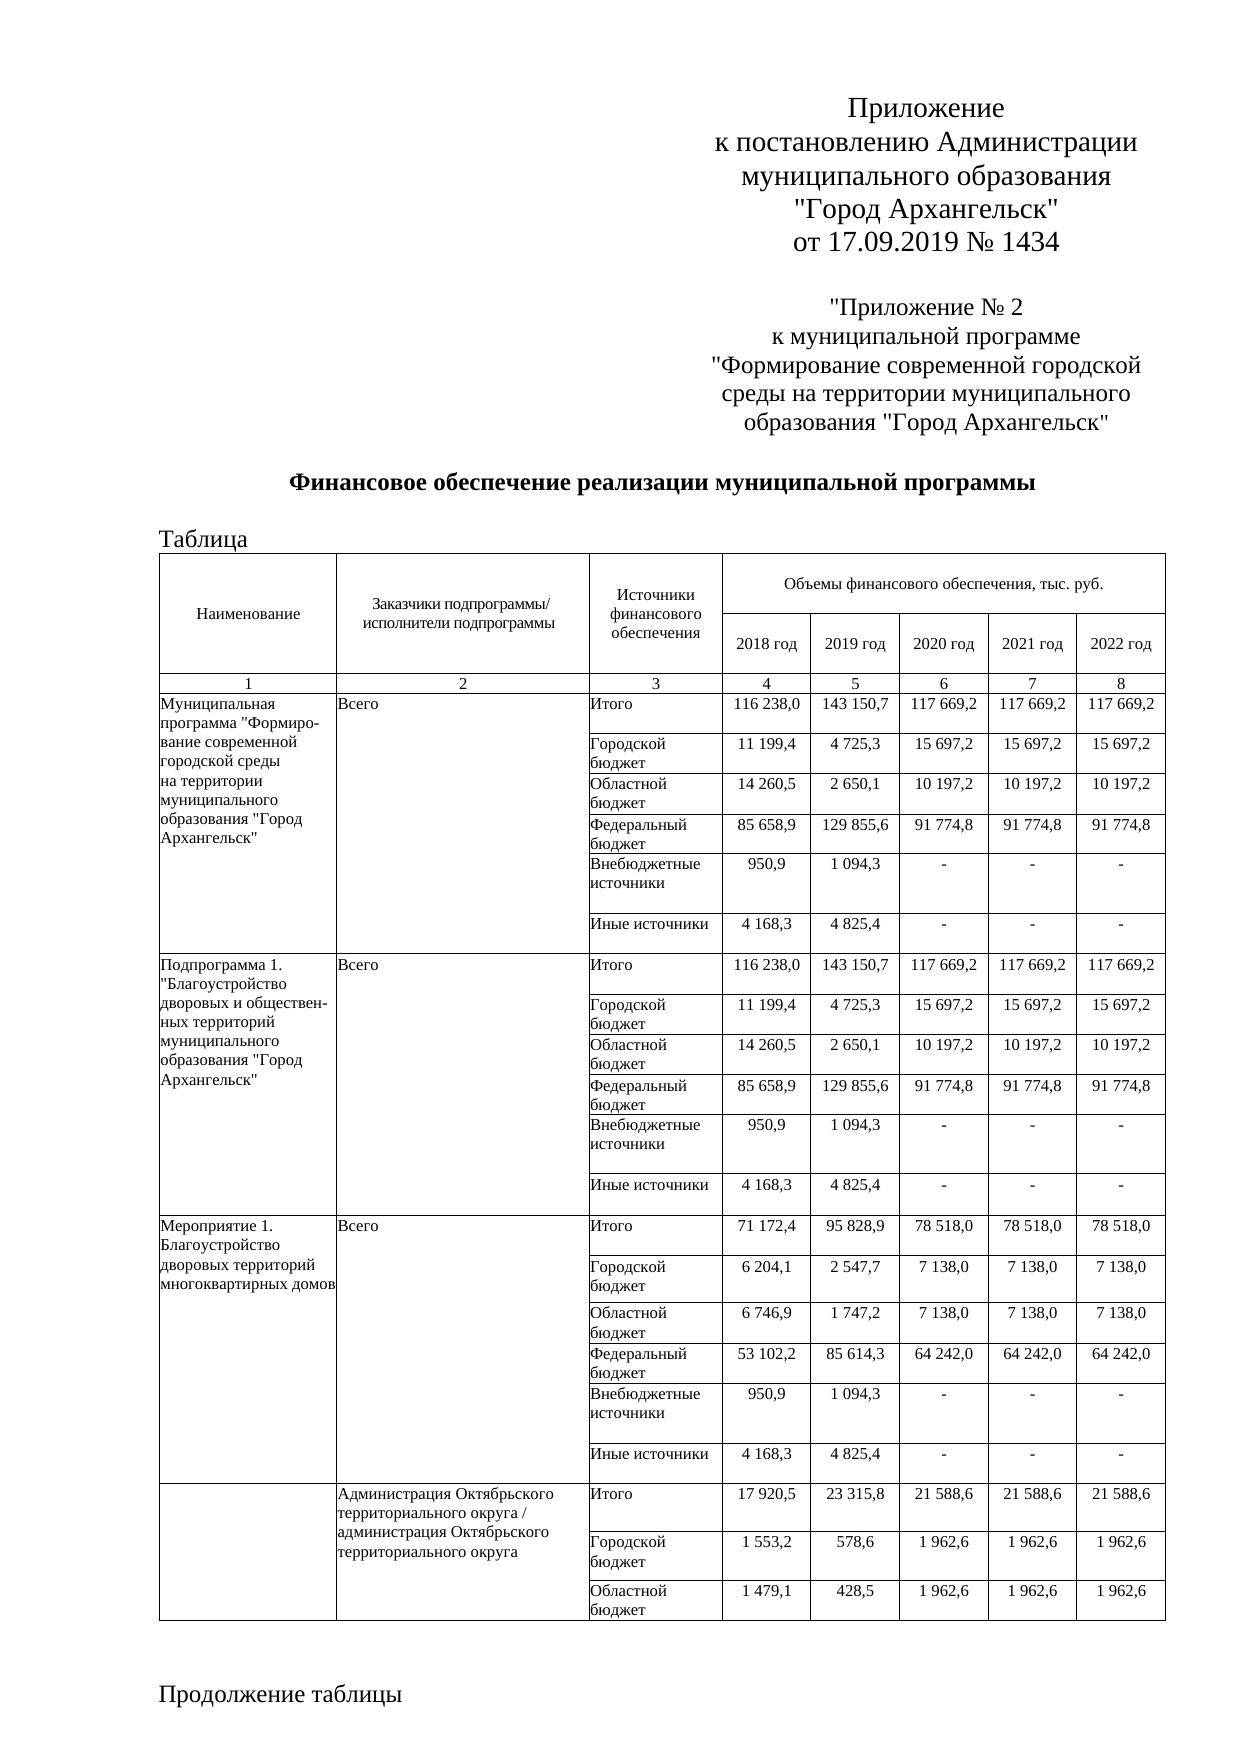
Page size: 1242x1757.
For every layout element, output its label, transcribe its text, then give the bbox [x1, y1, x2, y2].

table_cell 6 204,1 [723, 1256, 810, 1302]
table_cell 71 172,4 [723, 1216, 810, 1255]
table_cell 1 [160, 674, 336, 693]
table_cell Итого [590, 694, 722, 733]
table_cell 7 138,0 [1077, 1303, 1165, 1343]
table_cell 4 [723, 674, 810, 693]
table_cell 3 [590, 674, 722, 693]
table_cell 53 102,2 [723, 1344, 810, 1383]
table_cell 85 614,3 [811, 1344, 899, 1383]
table_cell 117 669,2 [989, 954, 1076, 994]
table_cell 2021 год [989, 614, 1076, 672]
table_cell 15 697,2 [989, 734, 1076, 773]
table_cell - [1077, 1174, 1165, 1215]
text Продолжение таблицы [158, 1679, 1167, 1707]
table_cell 78 518,0 [989, 1216, 1076, 1255]
table_cell Иные источники [590, 914, 722, 953]
table_cell 4 825,4 [811, 914, 899, 953]
table_cell - [989, 854, 1076, 913]
table_cell 1 094,3 [811, 1384, 899, 1442]
table_cell Администрация Октябрьского территориального округа / администрация Октябрьского территориального округа [337, 1484, 589, 1620]
table_cell 2 650,1 [811, 774, 899, 813]
table_cell Областной бюджет [590, 1035, 722, 1074]
table_cell Областной бюджет [590, 774, 722, 813]
table_cell 1 747,2 [811, 1303, 899, 1343]
table_cell 10 197,2 [989, 774, 1076, 813]
table_cell - [900, 1174, 988, 1215]
table_header Заказчики подпрограммы/ исполнители подпрограммы [337, 554, 589, 672]
table_cell - [900, 1115, 988, 1173]
table_cell 91 774,8 [1077, 815, 1165, 853]
table_cell Итого [590, 1216, 722, 1255]
table_cell 64 242,0 [1077, 1344, 1165, 1383]
table_cell - [900, 914, 988, 953]
table_cell - [1077, 914, 1165, 953]
table_cell 5 [811, 674, 899, 693]
table_cell 8 [1077, 674, 1165, 693]
table_cell Итого [590, 954, 722, 994]
table_cell 428,5 [811, 1581, 899, 1620]
table_cell 4 725,3 [811, 995, 899, 1034]
table_cell 15 697,2 [900, 995, 988, 1034]
table_cell 10 197,2 [1077, 1035, 1165, 1074]
table_cell 91 774,8 [900, 815, 988, 853]
table_cell 6 746,9 [723, 1303, 810, 1343]
table_header Объемы финансового обеспечения, тыс. руб. [723, 554, 1165, 613]
table_cell Всего [337, 694, 589, 953]
table_cell 2 [337, 674, 589, 693]
table_cell 7 138,0 [900, 1303, 988, 1343]
table_cell Подпрограмма 1. "Благоустройство дворовых и обществен-ных территорий муниципального образования "Город Архангельск" [160, 954, 336, 1215]
table_cell 15 697,2 [989, 995, 1076, 1034]
table_cell Федеральный бюджет [590, 1075, 722, 1114]
table_cell 1 094,3 [811, 1115, 899, 1173]
table_cell 116 238,0 [723, 694, 810, 733]
text Финансовое обеспечение реализации муниципальной программы [158, 467, 1167, 496]
table_cell 14 260,5 [723, 1035, 810, 1074]
table_cell 143 150,7 [811, 954, 899, 994]
table_cell Городской бюджет [590, 1532, 722, 1580]
table_cell 6 [900, 674, 988, 693]
table_cell 78 518,0 [1077, 1216, 1165, 1255]
table_cell Муниципальная программа "Формиро- вание современной городской среды на территории муниципального образования "Город Архангельск" [160, 694, 336, 953]
table_cell Внебюджетные источники [590, 1384, 722, 1442]
table_cell 91 774,8 [1077, 1075, 1165, 1114]
table_cell 10 197,2 [1077, 774, 1165, 813]
table_cell 4 825,4 [811, 1444, 899, 1483]
table_cell 15 697,2 [1077, 734, 1165, 773]
table_cell - [1077, 1444, 1165, 1483]
table_cell Внебюджетные источники [590, 1115, 722, 1173]
table_cell [160, 1484, 336, 1620]
table_cell Городской бюджет [590, 1256, 722, 1302]
table_cell 15 697,2 [900, 734, 988, 773]
table_cell - [989, 1384, 1076, 1442]
table_cell 91 774,8 [989, 815, 1076, 853]
table_cell Иные источники [590, 1174, 722, 1215]
table_cell 23 315,8 [811, 1484, 899, 1531]
table_header Наименование [160, 554, 336, 672]
table_cell 1 962,6 [1077, 1581, 1165, 1620]
table_cell 15 697,2 [1077, 995, 1165, 1034]
table_cell 2022 год [1077, 614, 1165, 672]
table_cell 10 197,2 [989, 1035, 1076, 1074]
table_cell - [900, 854, 988, 913]
table_cell 17 920,5 [723, 1484, 810, 1531]
table_cell Городской бюджет [590, 995, 722, 1034]
table_cell 117 669,2 [1077, 954, 1165, 994]
table_cell 2018 год [723, 614, 810, 672]
table_cell 1 962,6 [1077, 1532, 1165, 1580]
table_cell Всего [337, 954, 589, 1215]
table_cell 7 138,0 [900, 1256, 988, 1302]
table_cell 117 669,2 [989, 694, 1076, 733]
table_cell 85 658,9 [723, 815, 810, 853]
table_cell 10 197,2 [900, 774, 988, 813]
table_cell - [900, 1444, 988, 1483]
table_cell Областной бюджет [590, 1303, 722, 1343]
table_cell 95 828,9 [811, 1216, 899, 1255]
table_cell 21 588,6 [1077, 1484, 1165, 1531]
table_cell 91 774,8 [989, 1075, 1076, 1114]
table_cell - [989, 1444, 1076, 1483]
subtitle Приложение [690, 91, 1162, 124]
table_cell 10 197,2 [900, 1035, 988, 1074]
table_cell 950,9 [723, 854, 810, 913]
table_cell Итого [590, 1484, 722, 1531]
table_cell Иные источники [590, 1444, 722, 1483]
table_cell 129 855,6 [811, 815, 899, 853]
text к постановлению Администрации муниципального образования [690, 124, 1162, 191]
table_cell 2 547,7 [811, 1256, 899, 1302]
table_cell Мероприятие 1. Благоустройство дворовых территорий многоквартирных домов [160, 1216, 336, 1483]
table_cell 2 650,1 [811, 1035, 899, 1074]
table_header Источники финансового обеспечения [590, 554, 722, 672]
table_cell 4 825,4 [811, 1174, 899, 1215]
text Таблица [158, 524, 1167, 553]
table_cell Всего [337, 1216, 589, 1483]
table_cell 91 774,8 [900, 1075, 988, 1114]
table_cell 64 242,0 [900, 1344, 988, 1383]
table_cell 85 658,9 [723, 1075, 810, 1114]
table_cell 4 725,3 [811, 734, 899, 773]
table_cell 4 168,3 [723, 914, 810, 953]
table_cell 7 138,0 [989, 1303, 1076, 1343]
table_cell 21 588,6 [900, 1484, 988, 1531]
table_cell 1 479,1 [723, 1581, 810, 1620]
table_cell 117 669,2 [900, 954, 988, 994]
table_cell - [1077, 1115, 1165, 1173]
table_cell 1 962,6 [900, 1581, 988, 1620]
text "Приложение № 2 [690, 292, 1162, 321]
table_cell 7 [989, 674, 1076, 693]
table_cell Городской бюджет [590, 734, 722, 773]
table_cell 64 242,0 [989, 1344, 1076, 1383]
table_cell - [900, 1384, 988, 1442]
table_cell 21 588,6 [989, 1484, 1076, 1531]
table_cell Областной бюджет [590, 1581, 722, 1620]
table_cell 11 199,4 [723, 734, 810, 773]
table_cell 4 168,3 [723, 1174, 810, 1215]
table_cell 14 260,5 [723, 774, 810, 813]
table_cell - [989, 1174, 1076, 1215]
table_cell - [1077, 854, 1165, 913]
table_cell 78 518,0 [900, 1216, 988, 1255]
table_cell 4 168,3 [723, 1444, 810, 1483]
table_cell 117 669,2 [1077, 694, 1165, 733]
table_cell Внебюджетные источники [590, 854, 722, 913]
table_cell 2019 год [811, 614, 899, 672]
table_cell 1 962,6 [989, 1532, 1076, 1580]
table_cell 1 962,6 [900, 1532, 988, 1580]
table_cell 11 199,4 [723, 995, 810, 1034]
table_cell 7 138,0 [989, 1256, 1076, 1302]
table_cell 1 553,2 [723, 1532, 810, 1580]
text "Город Архангельск" [690, 192, 1162, 225]
table_cell 7 138,0 [1077, 1256, 1165, 1302]
table_cell - [989, 1115, 1076, 1173]
table_cell 129 855,6 [811, 1075, 899, 1114]
text от 17.09.2019 № 1434 [690, 225, 1162, 259]
text к муниципальной программе "Формирование современной городской среды на территории муниципального образования "Город Архангельск" [690, 321, 1162, 436]
table_cell 1 962,6 [989, 1581, 1076, 1620]
table_cell - [1077, 1384, 1165, 1442]
table_cell 950,9 [723, 1384, 810, 1442]
table_cell Федеральный бюджет [590, 815, 722, 853]
table_cell 143 150,7 [811, 694, 899, 733]
table_cell - [989, 914, 1076, 953]
table_cell 2020 год [900, 614, 988, 672]
table_cell Федеральный бюджет [590, 1344, 722, 1383]
table_cell 1 094,3 [811, 854, 899, 913]
table_cell 116 238,0 [723, 954, 810, 994]
table_cell 578,6 [811, 1532, 899, 1580]
table_cell 117 669,2 [900, 694, 988, 733]
table_cell 950,9 [723, 1115, 810, 1173]
